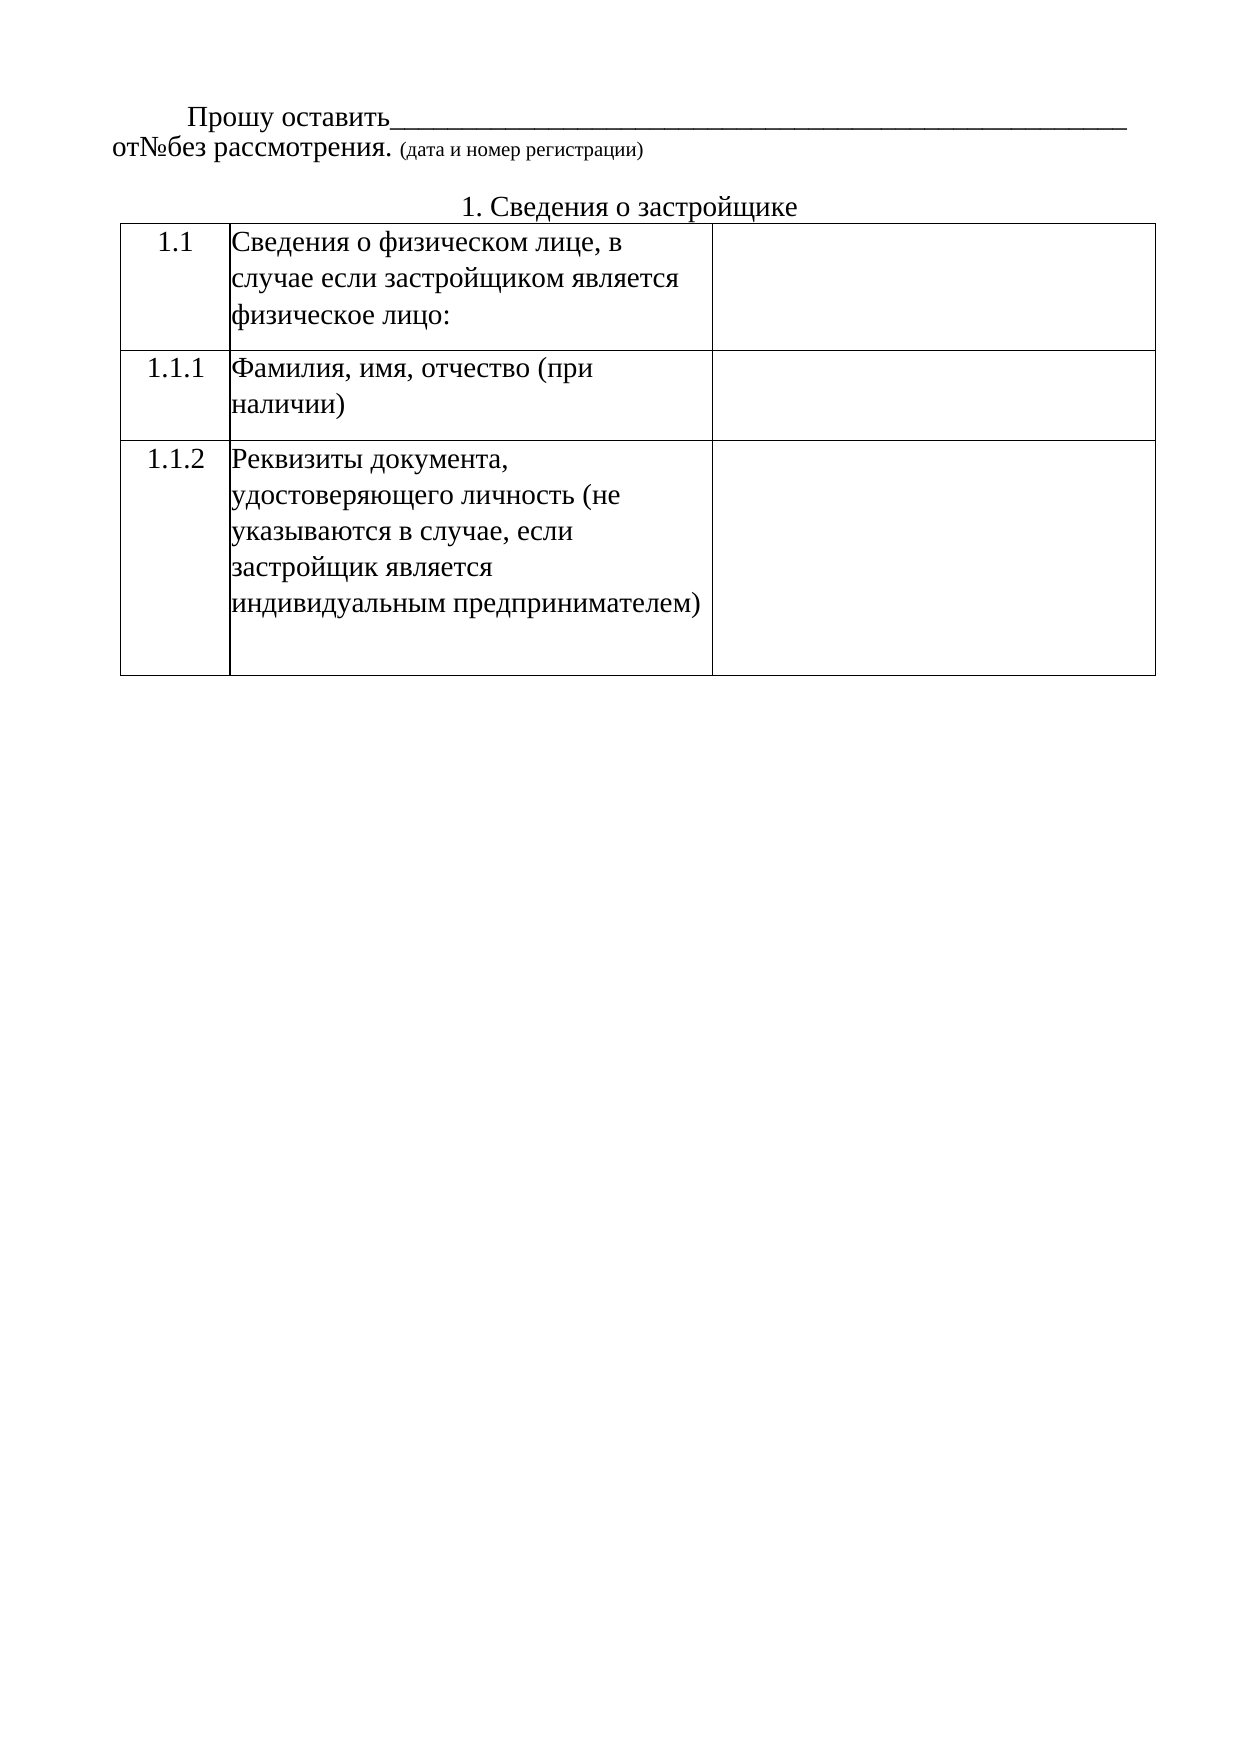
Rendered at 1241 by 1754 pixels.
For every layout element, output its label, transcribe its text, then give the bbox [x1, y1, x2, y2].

table_cell 1.1.1 [121, 351, 229, 440]
table_cell 1.1.2 [121, 441, 229, 675]
text 1. Сведения о застройщике [461, 189, 1164, 223]
text Прошу оставить [112, 99, 1164, 133]
table_header Сведения о физическом лице, в случае если застройщиком является физическое лицо: [231, 224, 712, 349]
table_header 1.1 [121, 224, 229, 349]
text от№без рассмотрения. (дата и номер регистрации) [112, 133, 1164, 162]
table_header [713, 224, 1155, 349]
table_cell Реквизиты документа, удостоверяющего личность (не указываются в случае, если застройщик является индивидуальным предпринимателем) [231, 441, 712, 675]
table_cell [713, 441, 1155, 675]
table_cell [713, 351, 1155, 440]
table_cell Фамилия, имя, отчество (при наличии) [231, 351, 712, 440]
